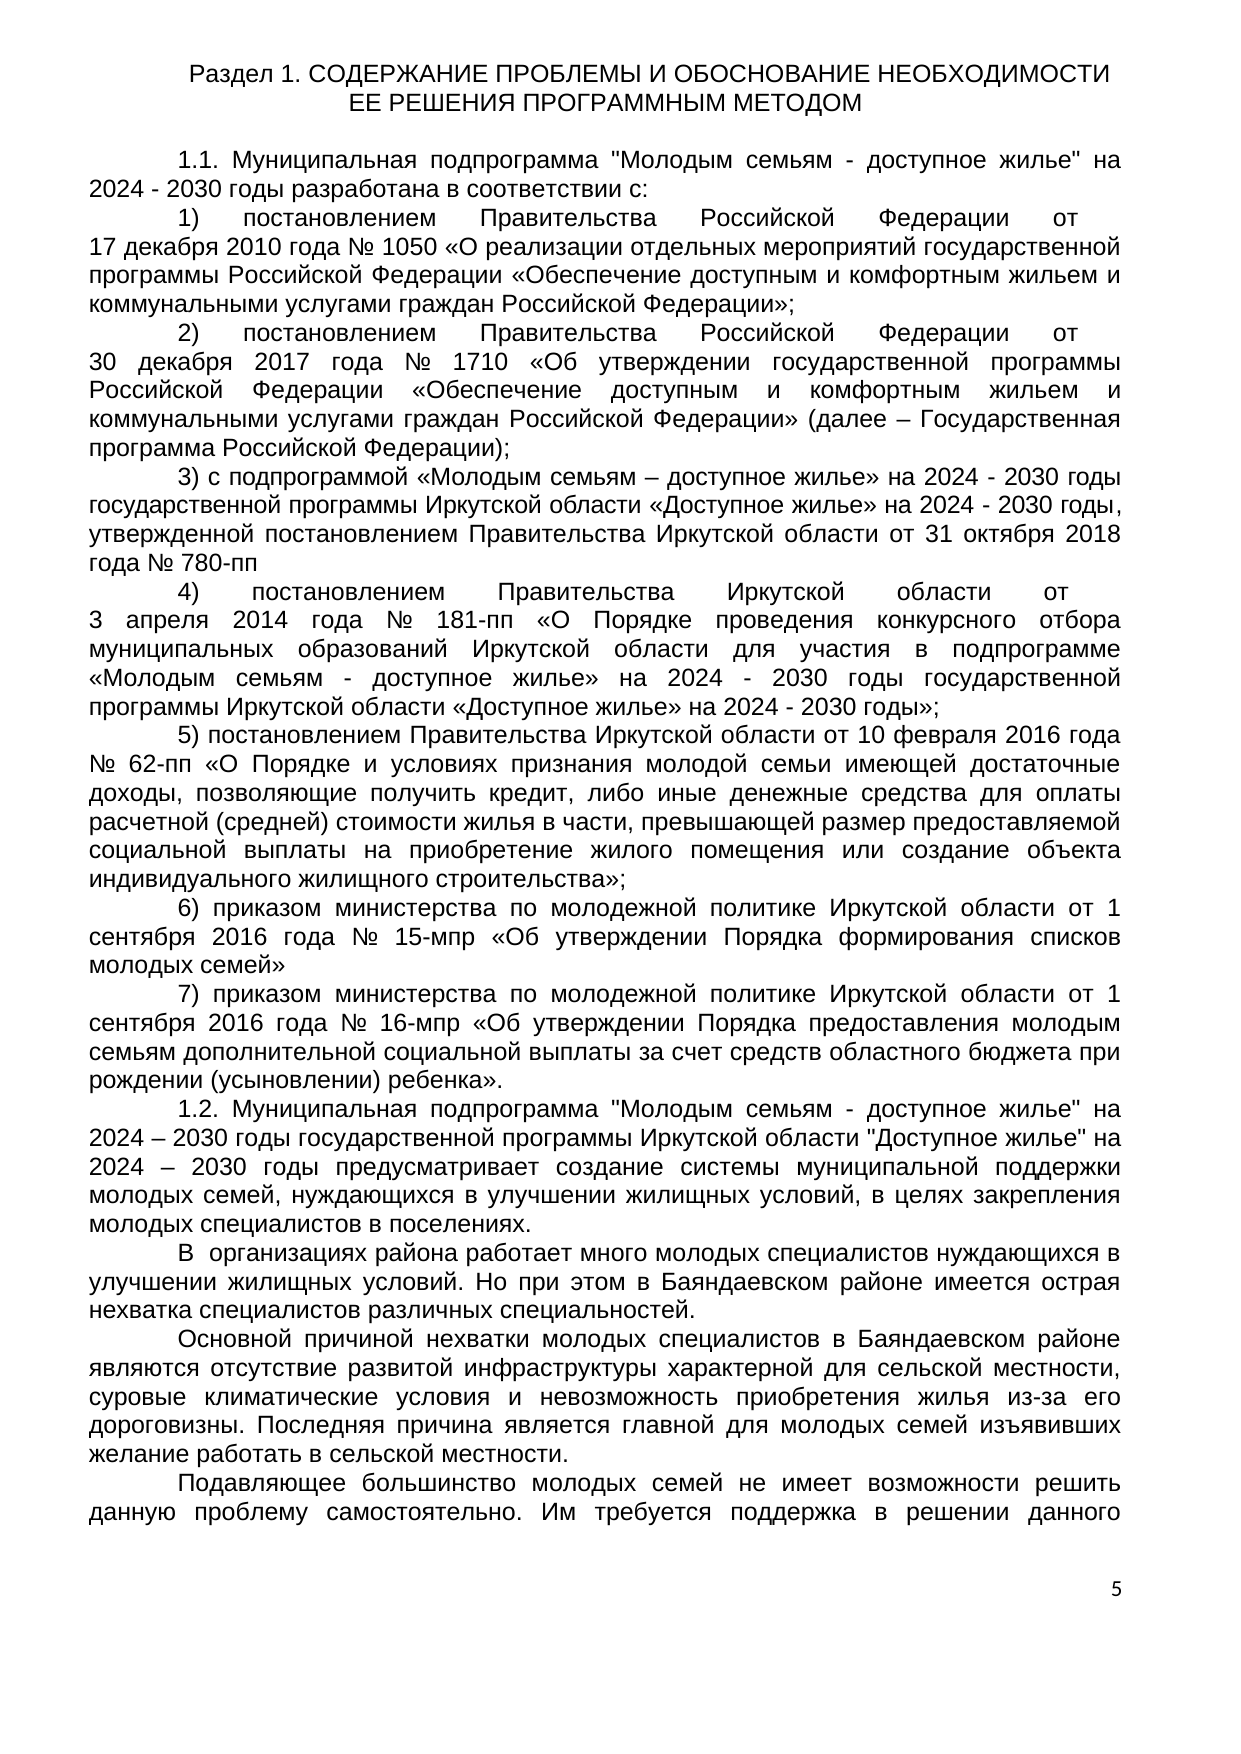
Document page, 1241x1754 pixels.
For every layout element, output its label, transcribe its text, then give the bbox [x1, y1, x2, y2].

text В организациях района работает много молодых специалистов нуждающихся в улучшении жилищных условий. Но при этом в Баяндаевском районе имеется острая нехватка специалистов различных специальностей. [88, 1238, 1122, 1324]
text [88, 1468, 1122, 1525]
text 6) приказом министерства по молодежной политике Иркутской области от 1 сентября 2016 года № 15-мпр «Об утверждении Порядка формирования списков молодых семей» [88, 893, 1122, 979]
text Основной причиной нехватки молодых специалистов в Баяндаевском районе являются отсутствие развитой инфраструктуры характерной для сельской местности, суровые климатические условия и невозможность приобретения жилья из-за его дороговизны. Последняя причина является главной для молодых семей изъявивших желание работать в сельской местности. [88, 1324, 1122, 1468]
text 5) постановлением Правительства Иркутской области от 10 февраля 2016 года № 62-пп «О Порядке и условиях признания молодой семьи имеющей достаточные доходы, позволяющие получить кредит, либо иные денежные средства для оплаты расчетной (средней) стоимости жилья в части, превышающей размер предоставляемой социальной выплаты на приобретение жилого помещения или создание объекта индивидуального жилищного строительства»; [88, 720, 1122, 893]
text 4) постановлением Правительства Иркутской области от 3 апреля 2014 года № 181-пп «О Порядке проведения конкурсного отбора муниципальных образований Иркутской области для участия в подпрограмме «Молодым семьям - доступное жилье» на 2024 - 2030 годы государственной программы Иркутской области «Доступное жилье» на 2024 - 2030 годы»; [88, 577, 1122, 720]
text 7) приказом министерства по молодежной политике Иркутской области от 1 сентября 2016 года № 16-мпр «Об утверждении Порядка предоставления молодым семьям дополнительной социальной выплаты за счет средств областного бюджета при рождении (усыновлении) ребенка». [88, 979, 1122, 1094]
text 1.1. Муниципальная подпрограмма "Молодым семьям - доступное жилье" на 2024 - 2030 годы разработана в соответствии с: [88, 145, 1122, 203]
text 1.2. Муниципальная подпрограмма "Молодым семьям - доступное жилье" на 2024 – 2030 годы государственной программы Иркутской области "Доступное жилье" на 2024 – 2030 годы предусматривает создание системы муниципальной поддержки молодых семей, нуждающихся в улучшении жилищных условий, в целях закрепления молодых специалистов в поселениях. [88, 1094, 1122, 1238]
text 3) с подпрограммой «Молодым семьям – доступное жилье» на 2024 - 2030 годы государственной программы Иркутской области «Доступное жилье» на 2024 - 2030 годы, утвержденной постановлением Правительства Иркутской области от 31 октября 2018 года № 780-пп [88, 462, 1122, 577]
text Раздел 1. СОДЕРЖАНИЕ ПРОБЛЕМЫ И ОБОСНОВАНИЕ НЕОБХОДИМОСТИ ЕЕ РЕШЕНИЯ ПРОГРАММНЫМ МЕТОДОМ [88, 59, 1122, 117]
text 1) постановлением Правительства Российской Федерации от 17 декабря 2010 года № 1050 «О реализации отдельных мероприятий государственной программы Российской Федерации «Обеспечение доступным и комфортным жильем и коммунальными услугами граждан Российской Федерации»; [88, 203, 1122, 318]
text 2) постановлением Правительства Российской Федерации от 30 декабря 2017 года № 1710 «Об утверждении государственной программы Российской Федерации «Обеспечение доступным и комфортным жильем и коммунальными услугами граждан Российской Федерации» (далее – Государственная программа Российской Федерации); [88, 318, 1122, 462]
